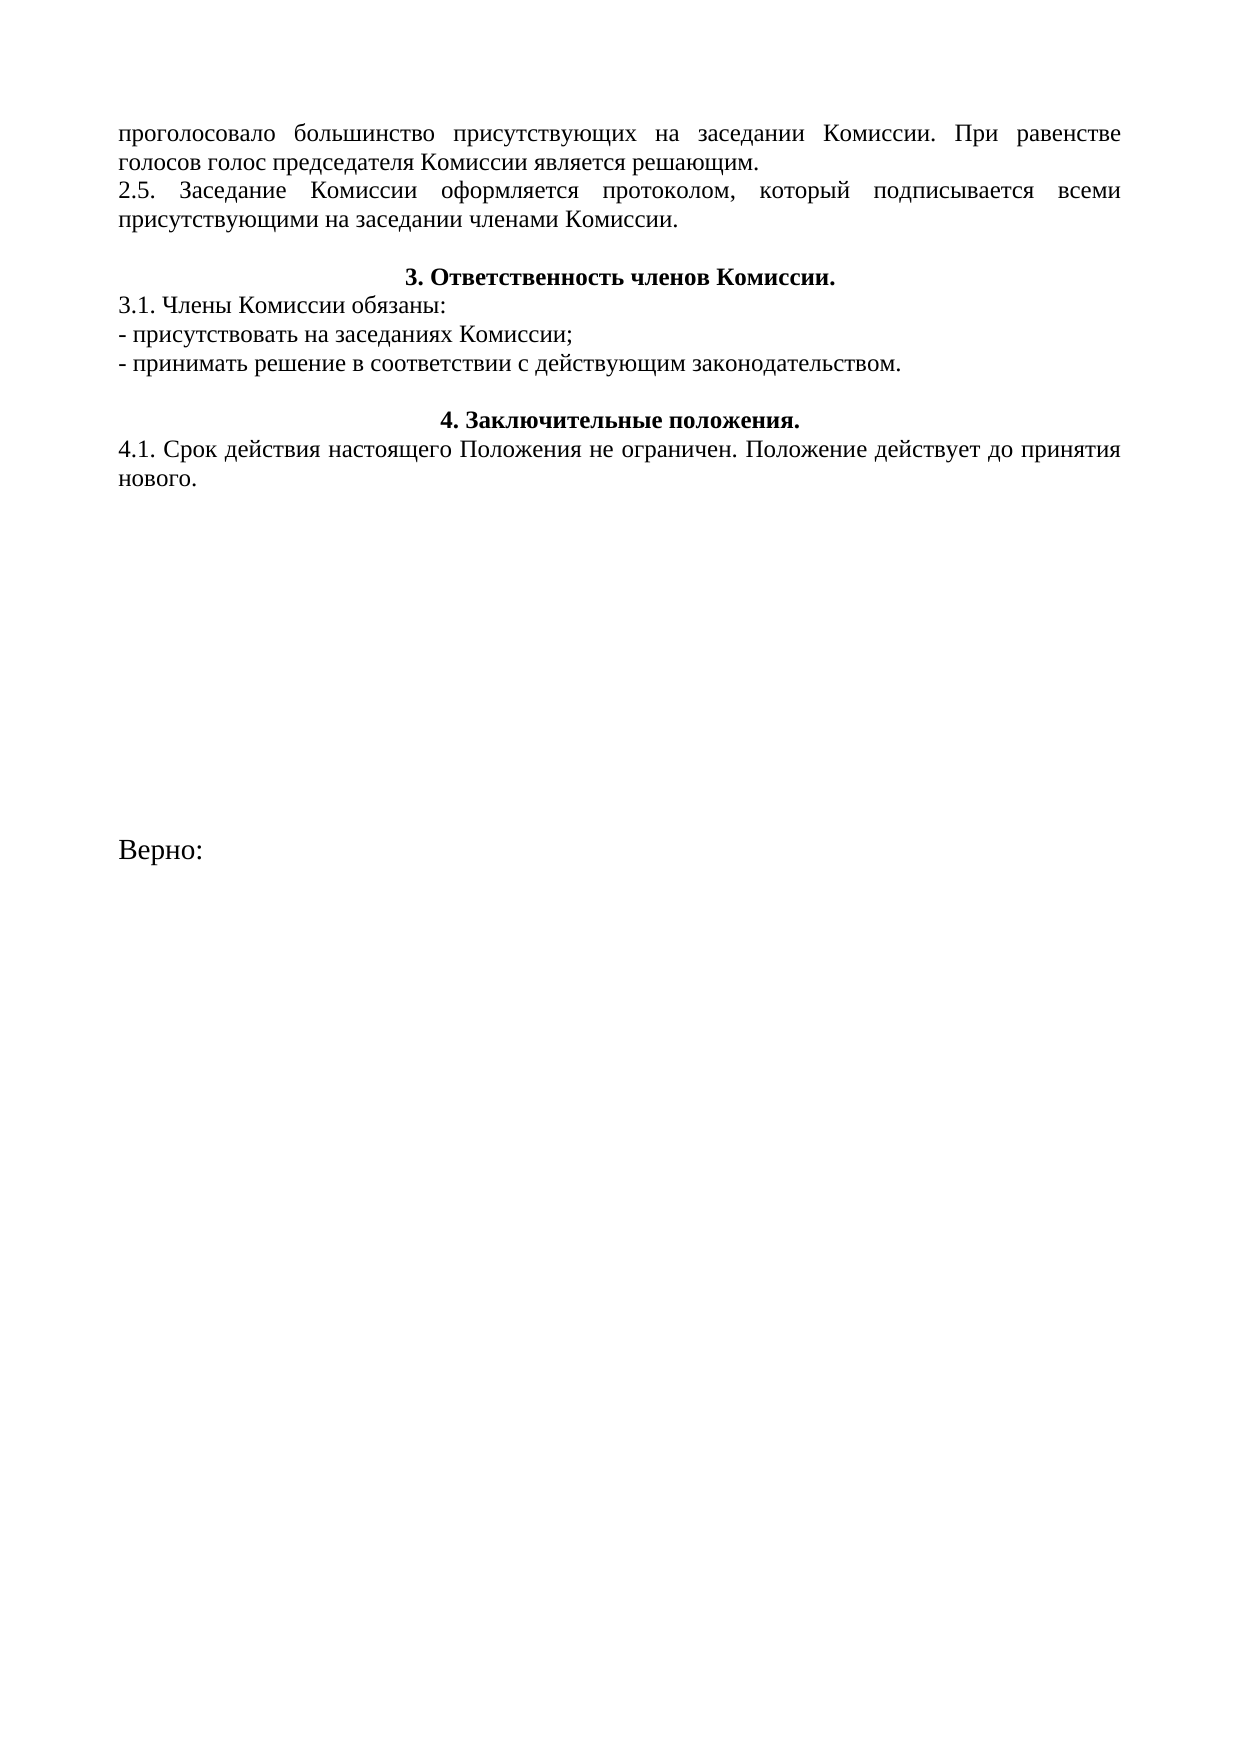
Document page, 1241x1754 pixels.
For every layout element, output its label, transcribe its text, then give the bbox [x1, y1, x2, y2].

text 3.1. Члены Комиссии обязаны: [118, 291, 1122, 319]
text Верно: [118, 832, 1122, 866]
text 4. Заключительные положения. [118, 406, 1122, 434]
text - принимать решение в соответствии с действующим законодательством. [118, 348, 1122, 377]
text 2.5. Заседание Комиссии оформляется протоколом, который подписывается всеми присутствующими на заседании членами Комиссии. [118, 176, 1122, 233]
text 3. Ответственность членов Комиссии. [118, 262, 1122, 291]
text - присутствовать на заседаниях Комиссии; [118, 319, 1122, 348]
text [118, 118, 1122, 176]
text 4.1. Срок действия настоящего Положения не ограничен. Положение действует до принятия нового. [118, 434, 1122, 492]
